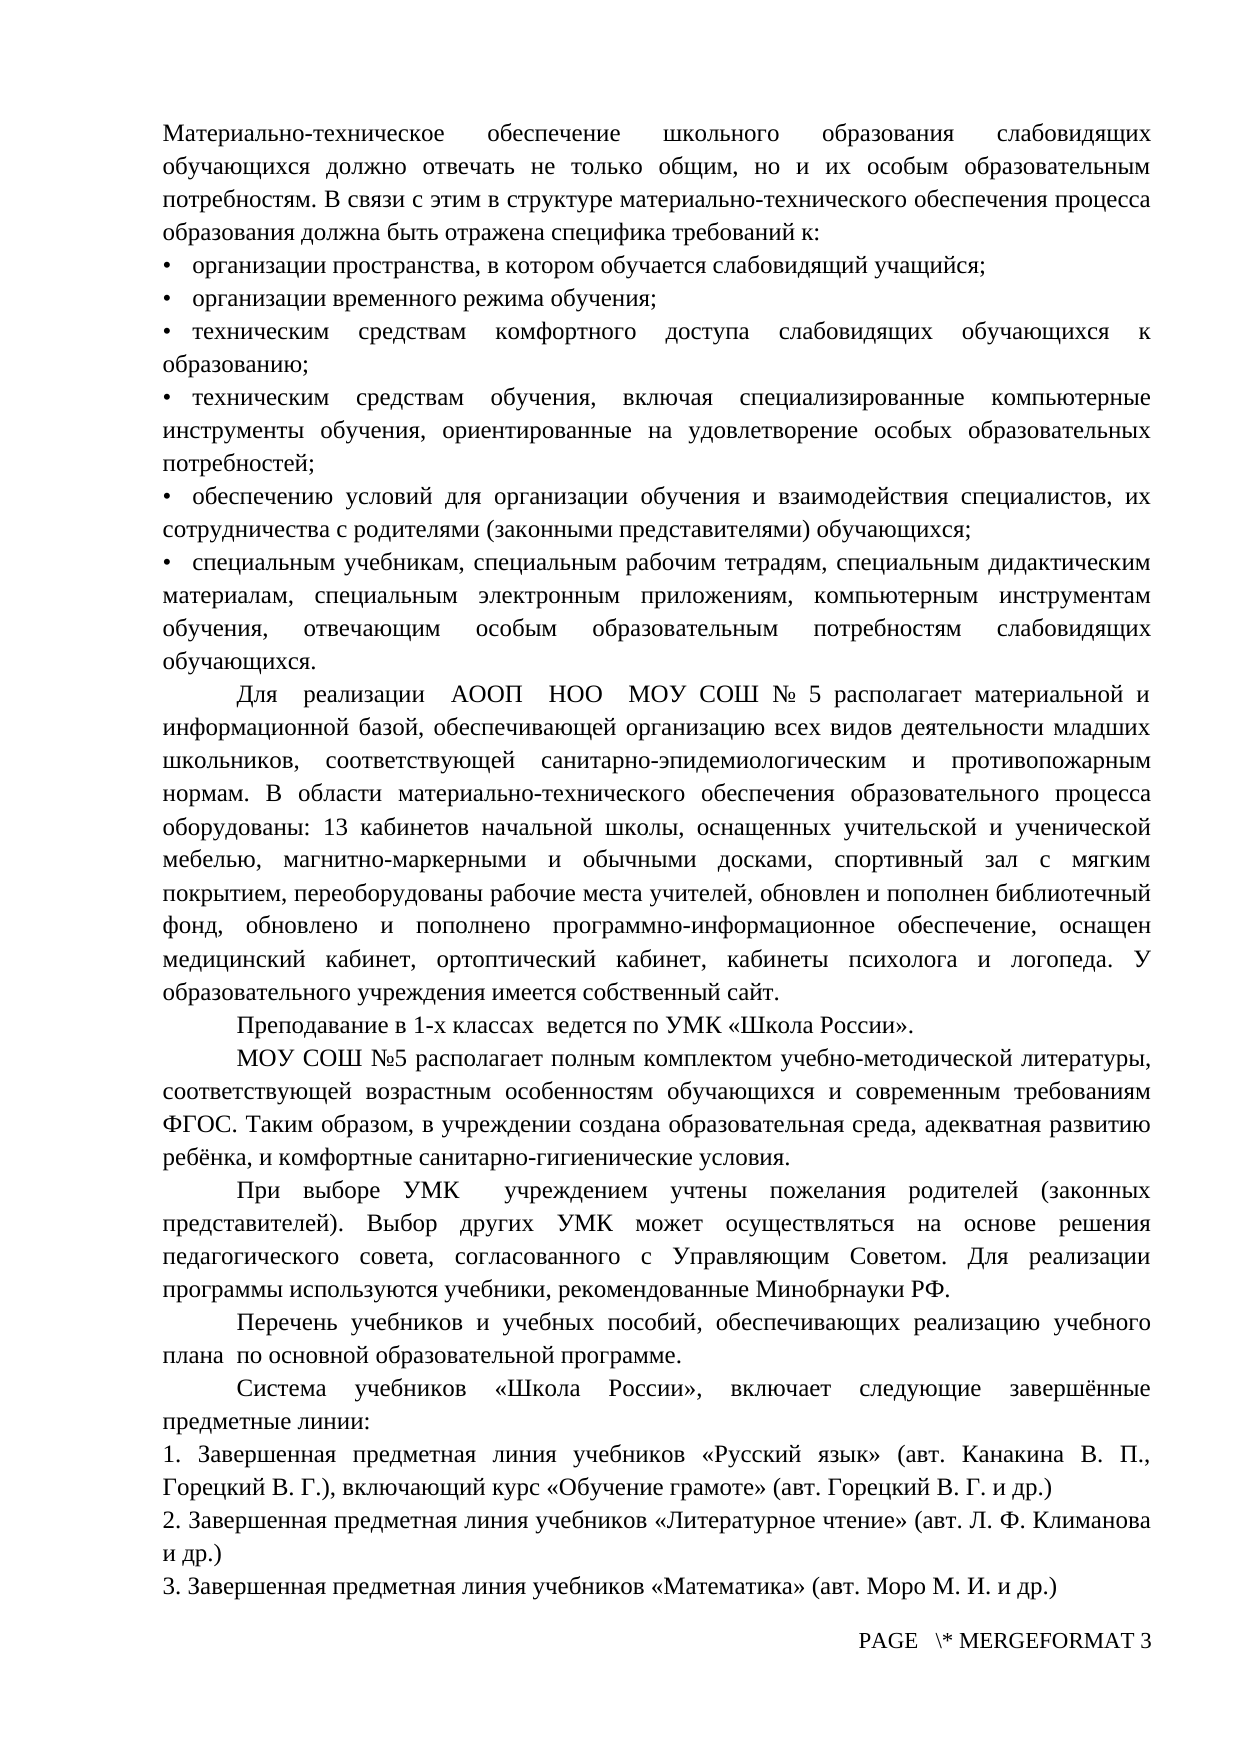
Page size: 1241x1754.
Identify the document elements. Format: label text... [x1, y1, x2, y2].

list Система учебников «Школа России», включает следующие завершённые предметные линии: [162, 1373, 1152, 1435]
list Для реализации АООП НОО МОУ СОШ № 5 располагает материальной и информационной базой, обеспечивающей организацию всех видов деятельности младших школьников, соответствующей санитарно-эпидемиологическим и противопожарным нормам. В области материально-технического обеспечения образовательного процесса оборудованы: 13 кабинетов начальной школы, оснащенных учительской и ученической мебелью, магнитно-маркерными и обычными досками, спортивный зал с мягким покрытием, переоборудованы рабочие места учителей, обновлен и пополнен библиотечный фонд, обновлено и пополнено программно-информационное обеспечение, оснащен медицинский кабинет, ортоптический кабинет, кабинеты психолога и логопеда. У образовательного учреждения имеется собственный сайт. [162, 679, 1152, 1005]
list • обеспечению условий для организации обучения и взаимодействия специалистов, их сотрудничества с родителями (законными представителями) обучающихся; [162, 481, 1152, 543]
list 2. Завершенная предметная линия учебников «Литературное чтение» (авт. Л. Ф. Климанова и др.) [162, 1505, 1152, 1567]
list 1. Завершенная предметная линия учебников «Русский язык» (авт. Канакина В. П., Горецкий В. Г.), включающий курс «Обучение грамоте» (авт. Горецкий В. Г. и др.) [162, 1439, 1152, 1501]
list Преподавание в 1-х классах ведется по УМК «Школа России». [162, 1010, 1152, 1038]
list Перечень учебников и учебных пособий, обеспечивающих реализацию учебного плана по основной образовательной программе. [162, 1307, 1152, 1369]
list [162, 118, 1152, 246]
list • организации временного режима обучения; [162, 283, 1152, 312]
list МОУ СОШ №5 располагает полным комплектом учебно-методической литературы, соответствующей возрастным особенностям обучающихся и современным требованиям ФГОС. Таким образом, в учреждении создана образовательная среда, адекватная развитию ребёнка, и комфортные санитарно-гигиенические условия. [162, 1043, 1152, 1171]
list • организации пространства, в котором обучается слабовидящий учащийся; [162, 250, 1152, 279]
list • специальным учебникам, специальным рабочим тетрадям, специальным дидактическим материалам, специальным электронным приложениям, компьютерным инструментам обучения, отвечающим особым образовательным потребностям слабовидящих обучающихся. [162, 547, 1152, 675]
list • техническим средствам комфортного доступа слабовидящих обучающихся к образованию; [162, 316, 1152, 378]
list • техническим средствам обучения, включая специализированные компьютерные инструменты обучения, ориентированные на удовлетворение особых образовательных потребностей; [162, 382, 1152, 477]
list 3. Завершенная предметная линия учебников «Математика» (авт. Моро М. И. и др.) [162, 1571, 1152, 1600]
list При выборе УМК учреждением учтены пожелания родителей (законных представителей). Выбор других УМК может осуществляться на основе решения педагогического совета, согласованного с Управляющим Советом. Для реализации программы используются учебники, рекомендованные Минобрнауки РФ. [162, 1175, 1152, 1303]
